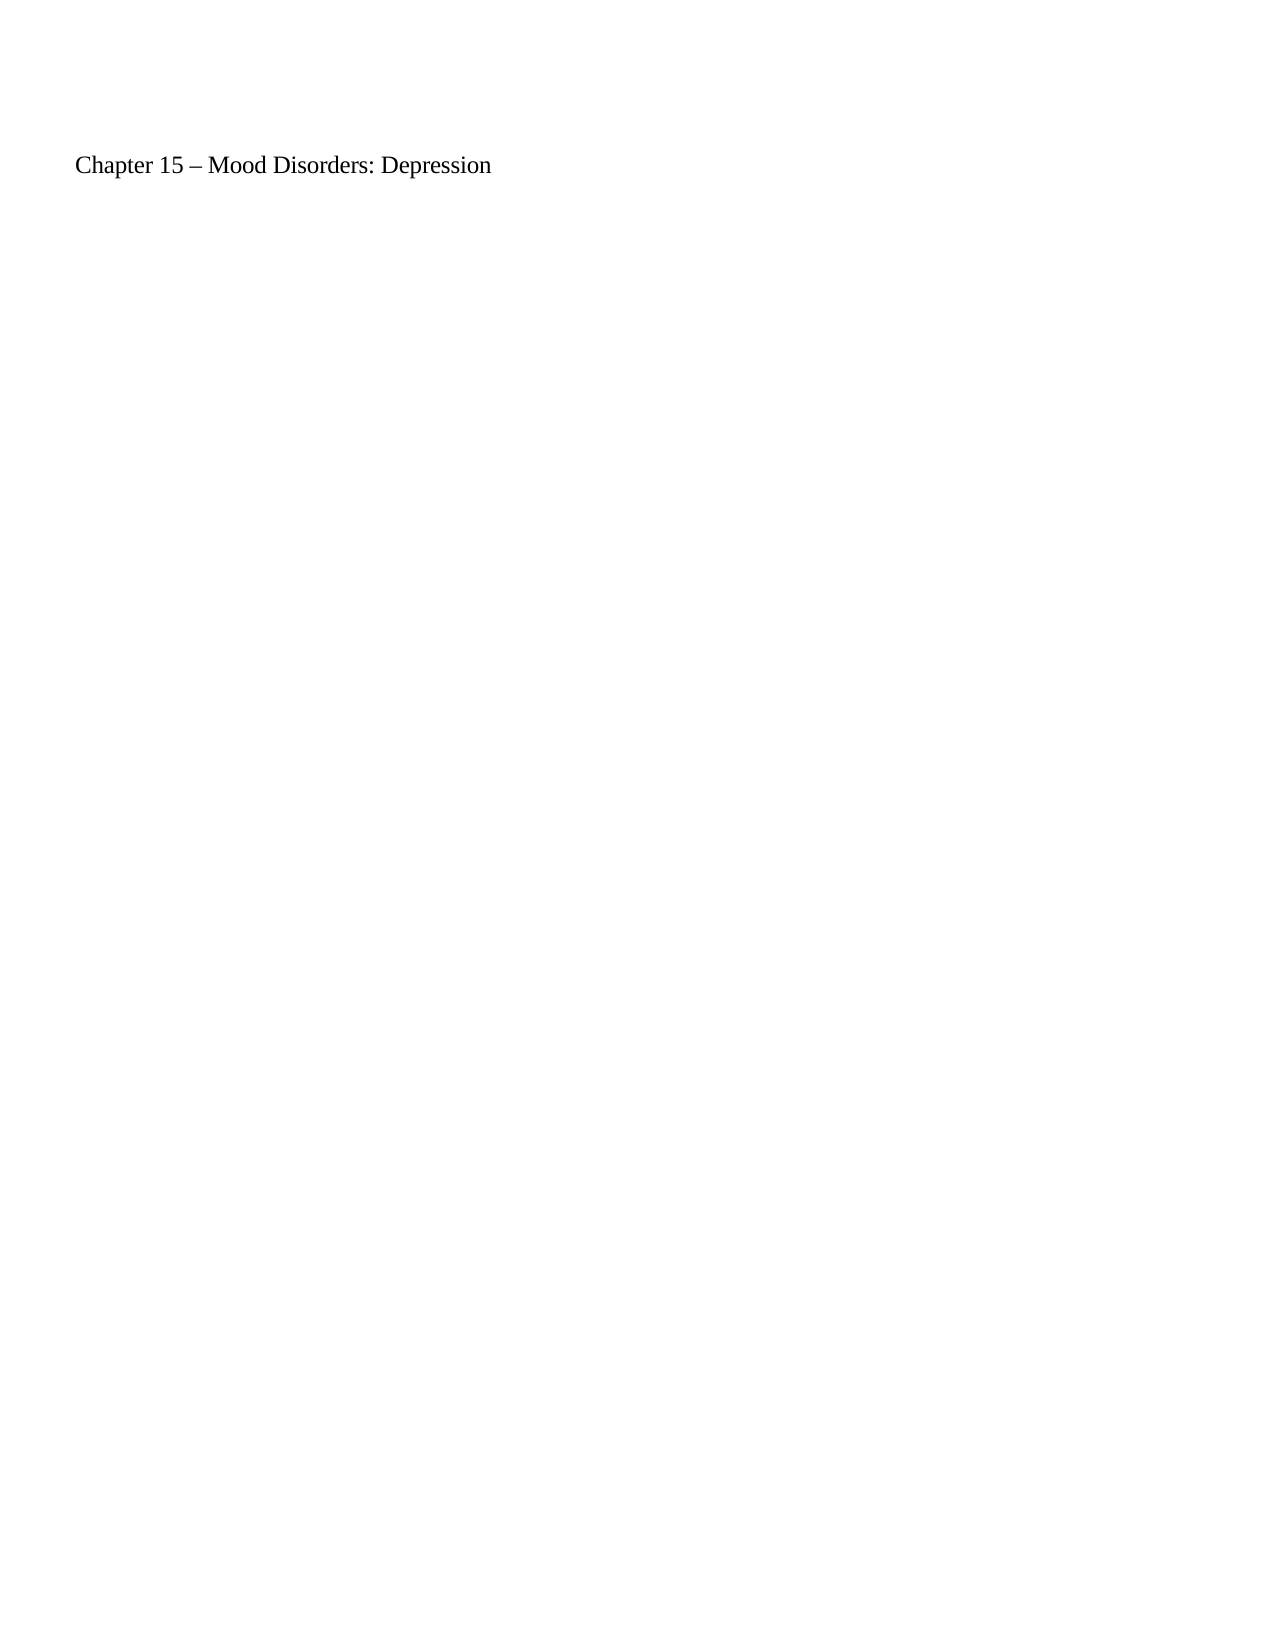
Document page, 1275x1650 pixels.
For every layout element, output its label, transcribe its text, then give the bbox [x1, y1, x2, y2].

text Chapter 15 – Mood Disorders: Depression [75, 150, 1200, 179]
